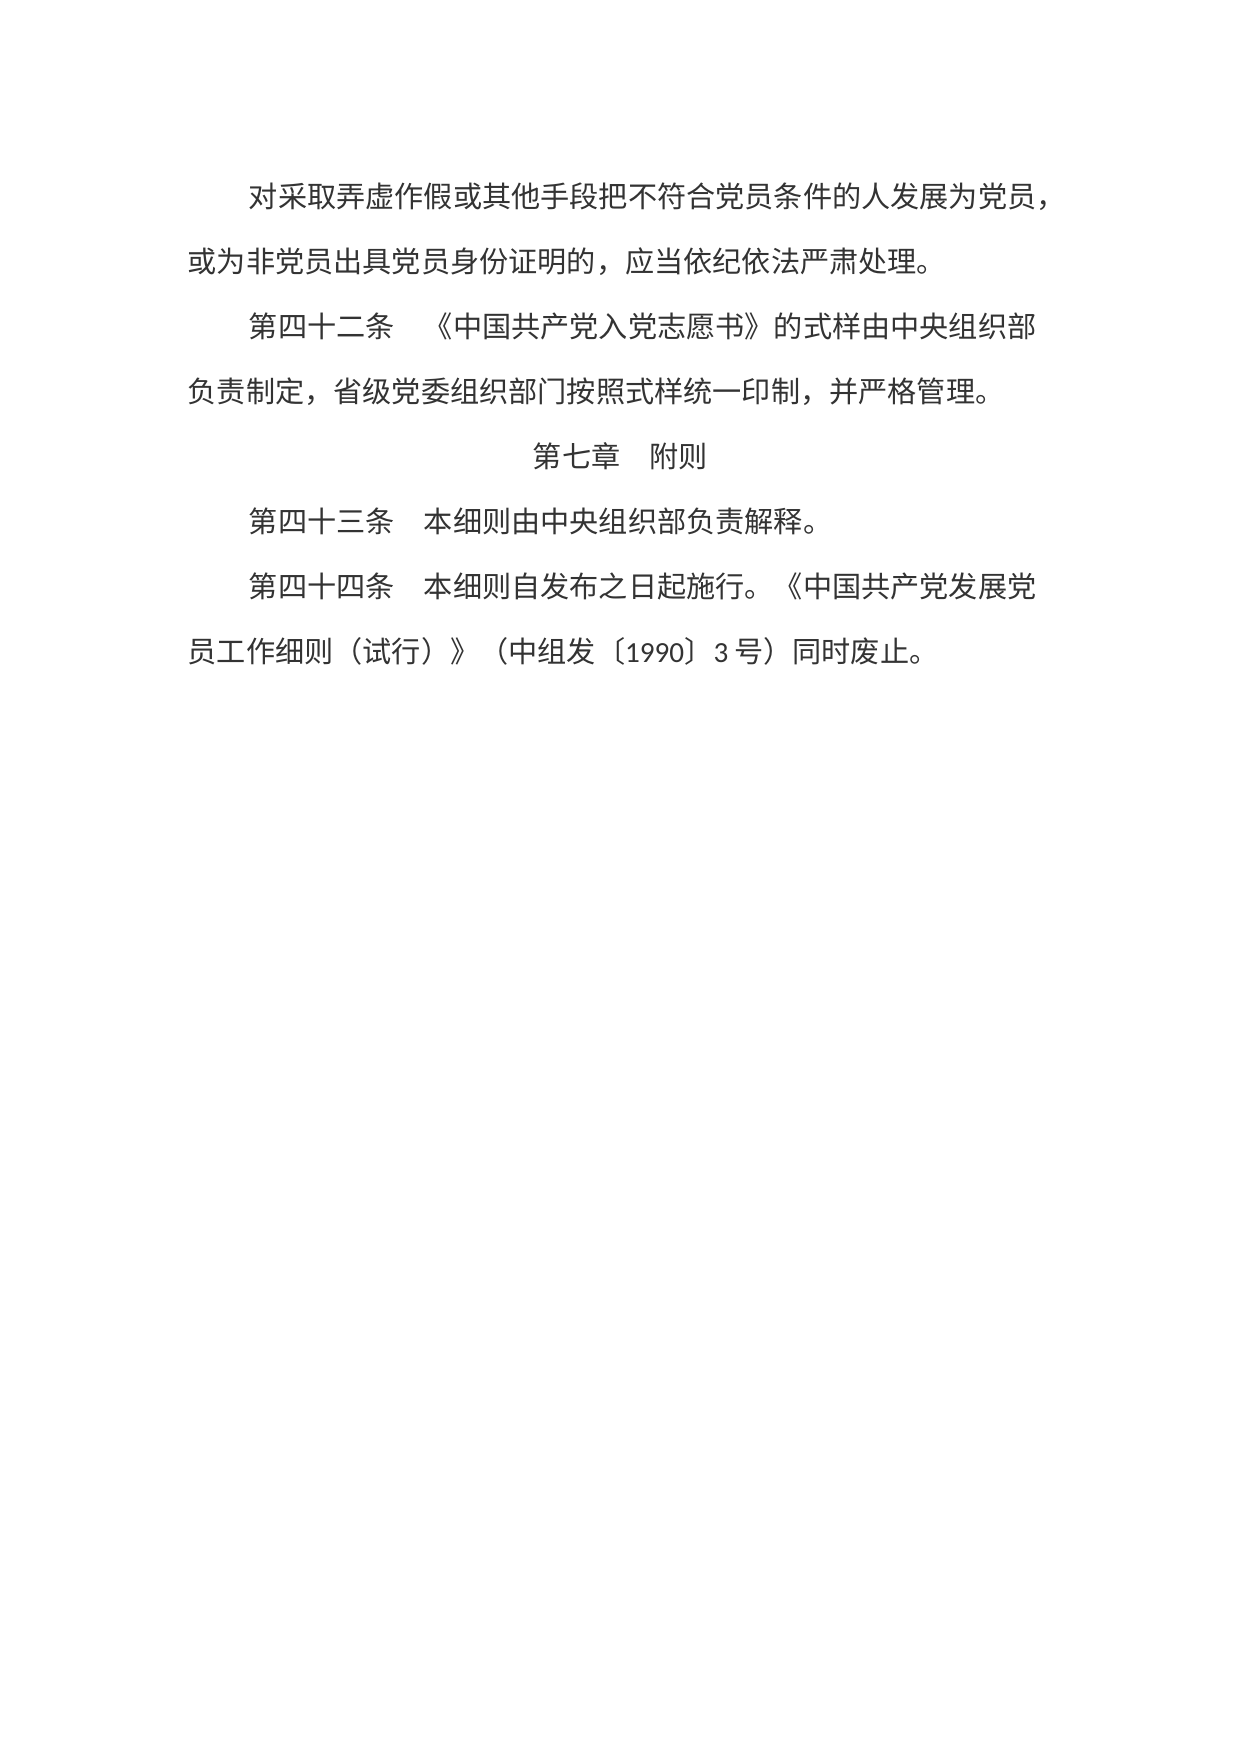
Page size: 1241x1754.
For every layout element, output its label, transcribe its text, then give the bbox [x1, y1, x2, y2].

text 对采取弄虚作假或其他手段把不符合党员条件的人发展为党员，或为非党员出具党员身份证明的，应当依纪依法严肃处理。 [187, 162, 1053, 292]
text 第四十三条 本细则由中央组织部负责解释。 [187, 487, 1053, 552]
text 第四十四条 本细则自发布之日起施行。《中国共产党发展党员工作细则（试行）》（中组发〔1990〕3号）同时废止。 [187, 552, 1053, 682]
text 第四十二条 《中国共产党入党志愿书》的式样由中央组织部负责制定，省级党委组织部门按照式样统一印制，并严格管理。 [187, 292, 1053, 422]
text 第七章 附则 [187, 422, 1053, 487]
